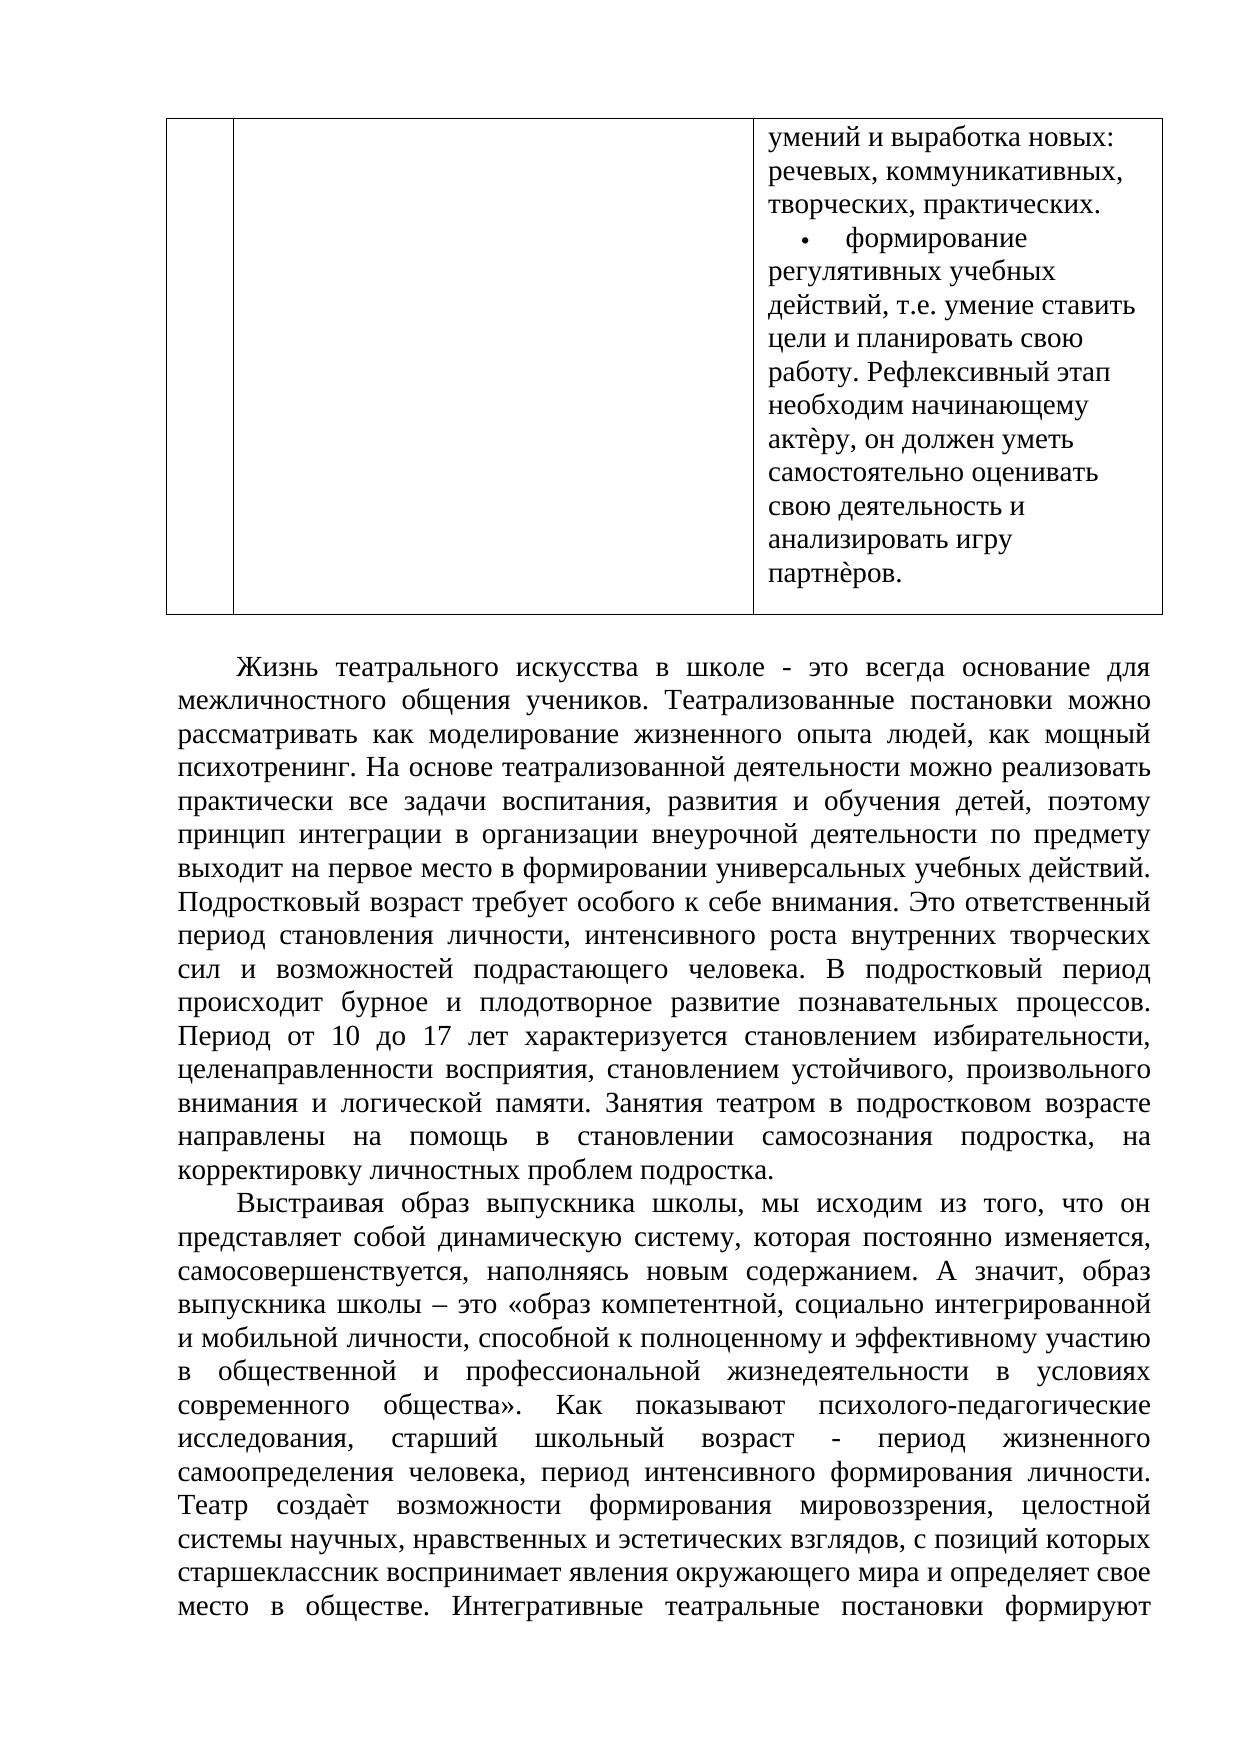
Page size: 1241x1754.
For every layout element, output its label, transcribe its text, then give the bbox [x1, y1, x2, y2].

table_cell [167, 119, 233, 614]
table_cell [754, 119, 1162, 614]
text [177, 1186, 1152, 1622]
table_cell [234, 119, 753, 614]
list Жизнь театрального искусства в школе - это всегда основание для межличностного общения учеников. Театрализованные постановки можно рассматривать как моделирование жизненного опыта людей, как мощный психотренинг. На основе театрализованной деятельности можно реализовать практически все задачи воспитания, развития и обучения детей, поэтому принцип интеграции в организации внеурочной деятельности по предмету выходит на первое место в формировании универсальных учебных действий. Подростковый возраст требует особого к себе внимания. Это ответственный период становления личности, интенсивного роста внутренних творческих сил и возможностей подрастающего человека. В подростковый период происходит бурное и плодотворное развитие познавательных процессов. Период от 10 до 17 лет характеризуется становлением избирательности, целенаправленности восприятия, становлением устойчивого, произвольного внимания и логической памяти. Занятия театром в подростковом возрасте направлены на помощь в становлении самосознания подростка, на корректировку личностных проблем подростка. [177, 649, 1152, 1186]
